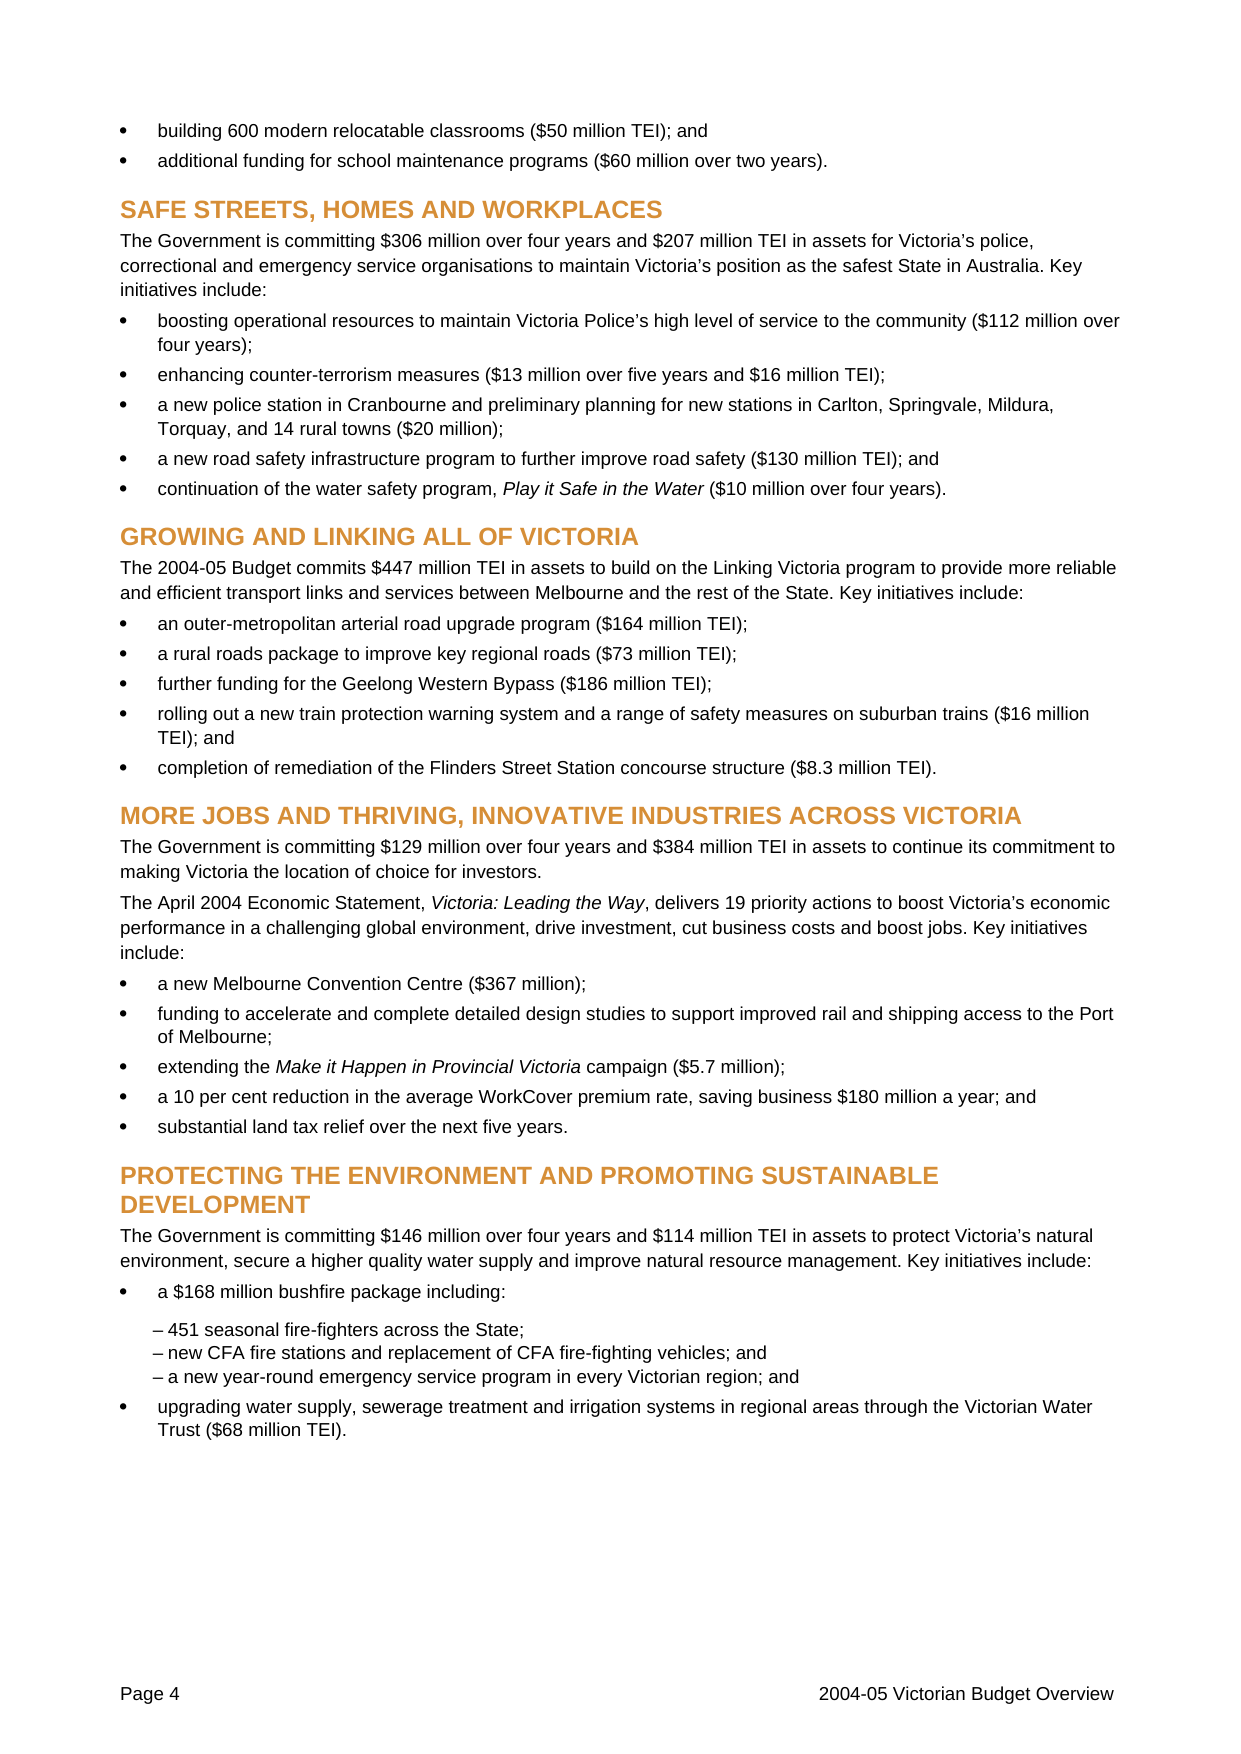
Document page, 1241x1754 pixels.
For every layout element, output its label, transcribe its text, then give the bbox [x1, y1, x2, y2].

list completion of remediation of the Flinders Street Station concourse structure ($8.3 million TEI). [120, 757, 1120, 778]
text The Government is committing $306 million over four years and $207 million TEI in assets for Victoria’s police, correctional and emergency service organisations to maintain Victoria’s position as the safest State in Australia. Key initiatives include: [120, 229, 1120, 301]
list a new road safety infrastructure program to further improve road safety ($130 million TEI); and [120, 447, 1120, 469]
list additional funding for school maintenance programs ($60 million over two years). [120, 150, 1120, 172]
list a new year-round emergency service program in every Victorian region; and [153, 1366, 1104, 1387]
list a 10 per cent reduction in the average WorkCover premium rate, saving business $180 million a year; and [120, 1086, 1120, 1108]
list extending the Make it Happen in Provincial Victoria campaign ($5.7 million); [120, 1056, 1120, 1078]
list boosting operational resources to maintain Victoria Police’s high level of service to the community ($112 million over four years); [120, 310, 1120, 356]
list new CFA fire stations and replacement of CFA fire-fighting vehicles; and [153, 1342, 1108, 1363]
list upgrading water supply, sewerage treatment and irrigation systems in regional areas through the Victorian Water Trust ($68 million TEI). [120, 1396, 1120, 1441]
text The 2004-05 Budget commits $447 million TEI in assets to build on the Linking Victoria program to provide more reliable and efficient transport links and services between Melbourne and the rest of the State. Key initiatives include: [120, 557, 1120, 603]
list a rural roads package to improve key regional roads ($73 million TEI); [120, 643, 1120, 664]
text The Government is committing $129 million over four years and $384 million TEI in assets to continue its commitment to making Victoria the location of choice for investors. [120, 836, 1120, 882]
subtitle SAFE STREETS, HOMES AND WORKPLACES [120, 194, 1120, 223]
list enhancing counter-terrorism measures ($13 million over five years and $16 million TEI); [120, 364, 1120, 386]
text The April 2004 Economic Statement, Victoria: Leading the Way, delivers 19 priority actions to boost Victoria’s economic performance in a challenging global environment, drive investment, cut business costs and boost jobs. Key initiatives include: [120, 892, 1120, 963]
list rolling out a new train protection warning system and a range of safety measures on suburban trains ($16 million TEI); and [120, 703, 1120, 748]
subtitle GROWING AND LINKING ALL OF VICTORIA [120, 522, 1120, 551]
text The Government is committing $146 million over four years and $114 million TEI in assets to protect Victoria’s natural environment, secure a higher quality water supply and improve natural resource management. Key initiatives include: [120, 1224, 1120, 1271]
list further funding for the Geelong Western Bypass ($186 million TEI); [120, 673, 1120, 694]
list building 600 modern relocatable classrooms ($50 million TEI); and [120, 120, 1120, 142]
list a new police station in Cranbourne and preliminary planning for new stations in Carlton, Springvale, Mildura, Torquay, and 14 rural towns ($20 million); [120, 394, 1120, 439]
list substantial land tax relief over the next five years. [120, 1116, 1120, 1138]
list 451 seasonal fire-fighters across the State; [153, 1318, 1058, 1340]
list a $168 million bushfire package including: [120, 1280, 1120, 1302]
subtitle MORE JOBS AND THRIVING, INNOVATIVE INDUSTRIES ACROSS VICTORIA [120, 801, 1120, 830]
list funding to accelerate and complete detailed design studies to support improved rail and shipping access to the Port of Melbourne; [120, 1003, 1120, 1048]
list an outer-metropolitan arterial road upgrade program ($164 million TEI); [120, 613, 1120, 634]
list continuation of the water safety program, Play it Safe in the Water ($10 million over four years). [120, 477, 1120, 499]
subtitle PROTECTING THE ENVIRONMENT AND PROMOTING SUSTAINABLE DEVELOPMENT [120, 1161, 1120, 1218]
list a new Melbourne Convention Centre ($367 million); [120, 973, 1120, 994]
